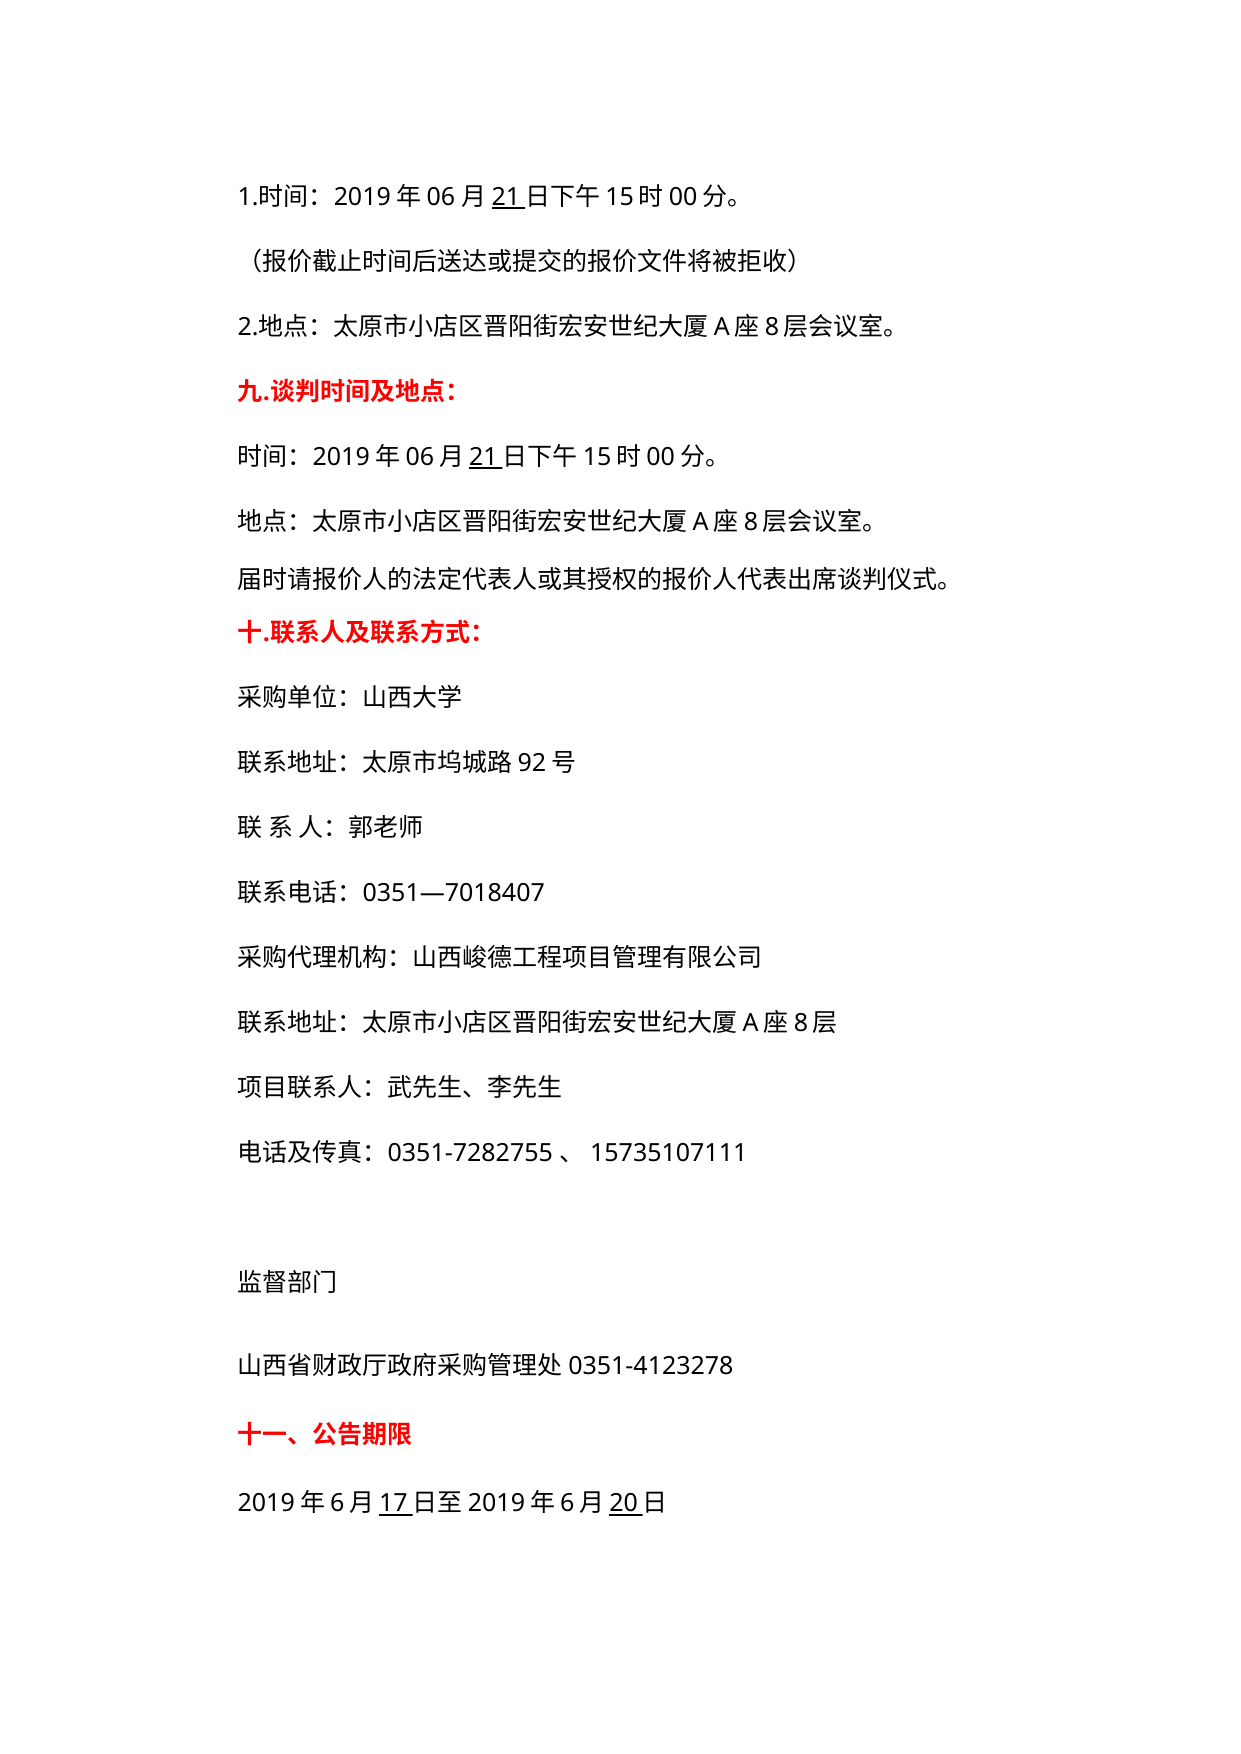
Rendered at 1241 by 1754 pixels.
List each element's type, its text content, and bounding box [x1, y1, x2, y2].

text 2019年6月17日至2019年6月20日 [187, 1468, 1053, 1533]
list 公告期限 [187, 1414, 1053, 1450]
text 联 系 人：郭老师 [187, 793, 1053, 858]
text 山西省财政厅政府采购管理处 0351-4123278 [187, 1331, 1053, 1396]
text 项目联系人：武先生、李先生 [187, 1053, 1053, 1118]
text 监督部门 [187, 1248, 1053, 1313]
text 时间：2019年 06月21日下午15时00分。 [187, 422, 1053, 487]
text 联系电话：0351—7018407 [187, 858, 1053, 923]
text 联系地址：太原市坞城路92号 [187, 728, 1053, 793]
text 电话及传真：0351-7282755 、 15735107111 [187, 1118, 1053, 1183]
text 联系地址：太原市小店区晋阳街宏安世纪大厦A座8层 [187, 988, 1053, 1053]
text 2.地点：太原市小店区晋阳街宏安世纪大厦A座8层会议室。 [187, 292, 1053, 357]
text 1.时间：2019年 06 月21日下午15时00分。 [187, 162, 1053, 227]
text 十.联系人及联系方式： [187, 598, 1053, 663]
text 届时请报价人的法定代表人或其授权的报价人代表出席谈判仪式。 [187, 552, 1053, 598]
text 采购代理机构：山西峻德工程项目管理有限公司 [187, 923, 1053, 988]
text 采购单位：山西大学 [187, 663, 1053, 728]
text （报价截止时间后送达或提交的报价文件将被拒收） [187, 227, 1053, 292]
text 地点：太原市小店区晋阳街宏安世纪大厦A座8层会议室。 [187, 487, 1053, 552]
text 九.谈判时间及地点： [187, 357, 1053, 422]
